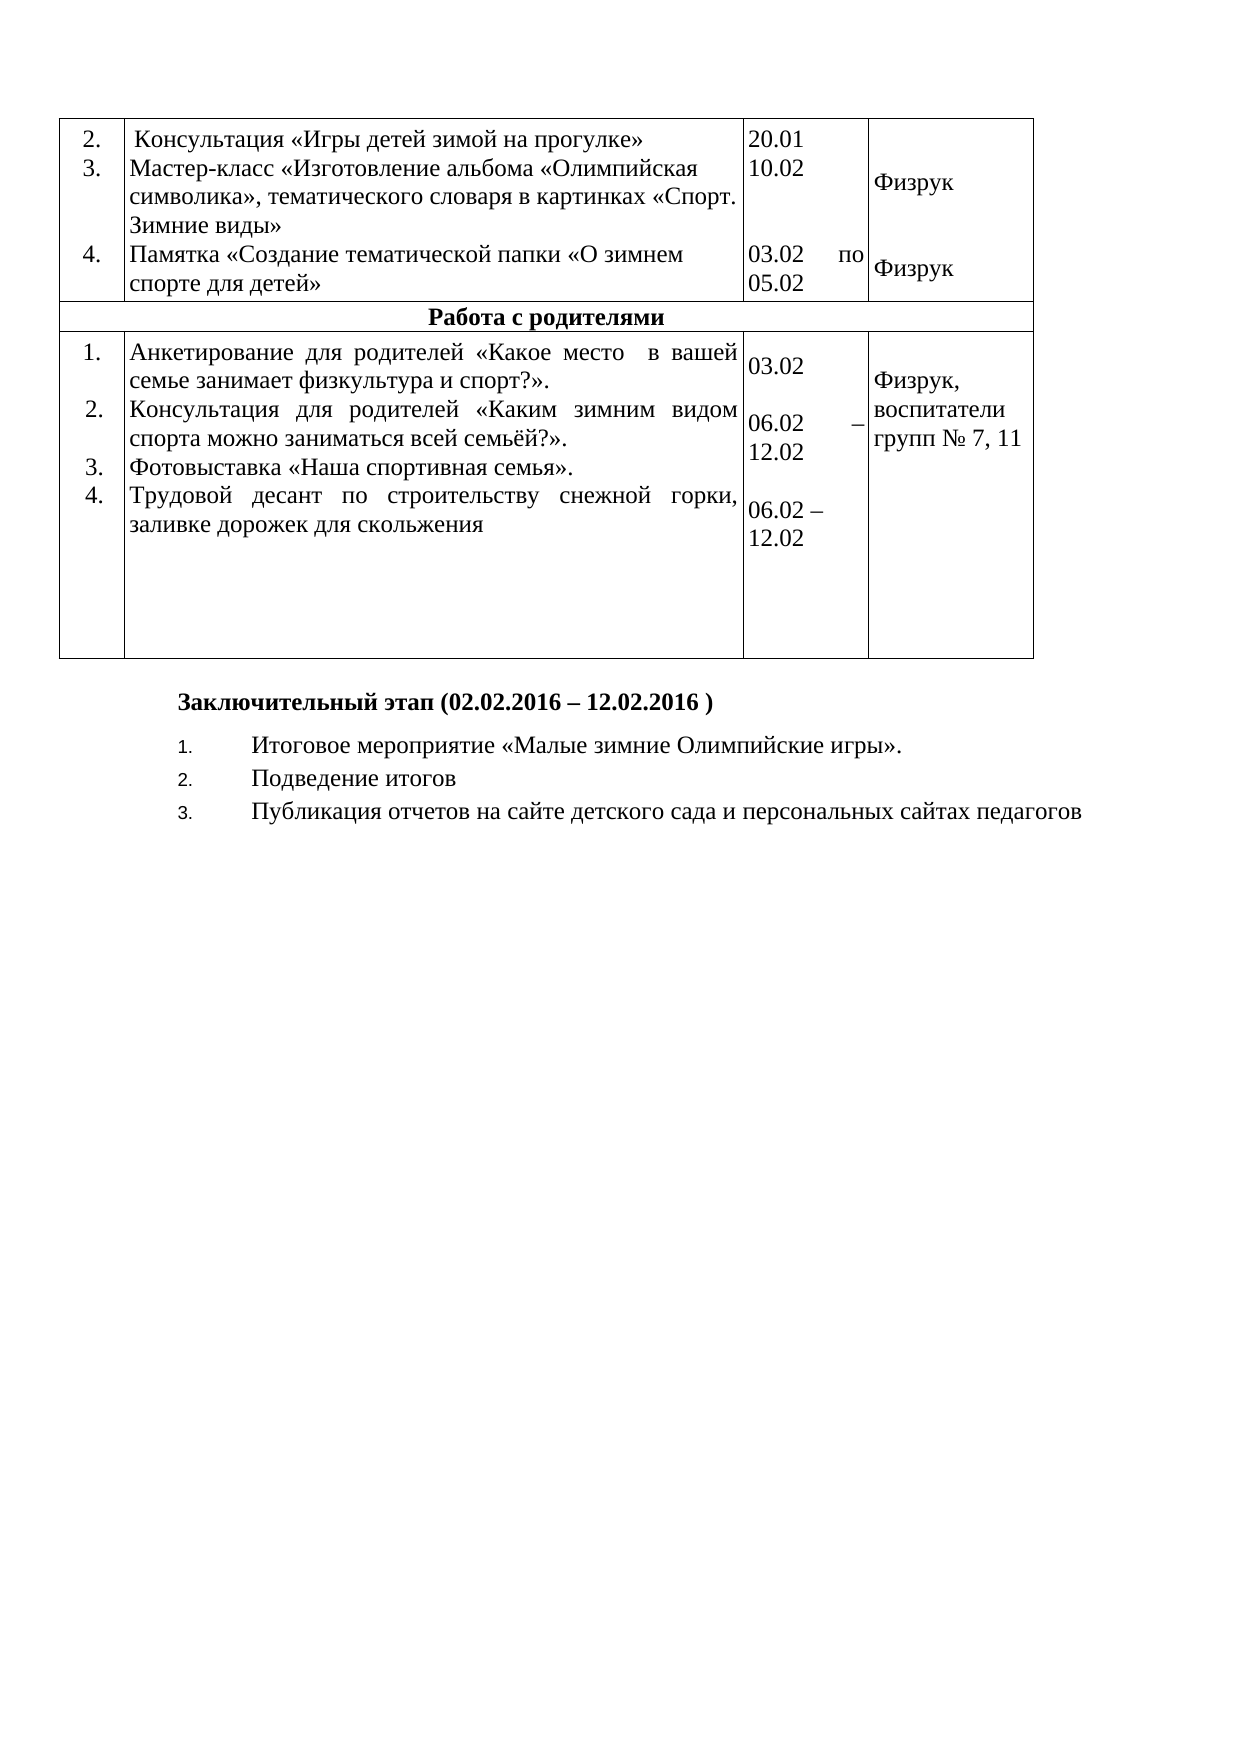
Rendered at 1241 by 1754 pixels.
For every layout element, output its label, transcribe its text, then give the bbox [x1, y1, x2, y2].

table_cell 1. 2. 3. 4. [60, 332, 124, 657]
list Итоговое мероприятие «Малые зимние Олимпийские игры». [177, 730, 1152, 759]
text Заключительный этап (02.02.2016 – 12.02.2016 ) [177, 687, 1152, 716]
table_cell Работа с родителями [60, 302, 1033, 331]
table_cell Анкетирование для родителей «Какое место в вашей семье занимает физкультура и спорт?». Консультация для родителей «Каким зимним видом спорта можно заниматься всей семьёй?». Фотовыставка «Наша спортивная семья». Трудовой десант по строительству снежной горки, заливке дорожек для скольжения [125, 332, 743, 657]
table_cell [869, 119, 1033, 301]
table_cell 1. 2. 3. 4. [60, 119, 124, 301]
list Публикация отчетов на сайте детского сада и персональных сайтах педагогов [177, 796, 1152, 825]
table_cell 03.02 06.02 – 12.02 06.02 – 12.02 [744, 332, 868, 657]
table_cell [744, 119, 868, 301]
list Подведение итогов [177, 763, 1152, 792]
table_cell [125, 119, 743, 301]
table_cell Физрук, воспитатели групп № 7, 11 [869, 332, 1033, 657]
